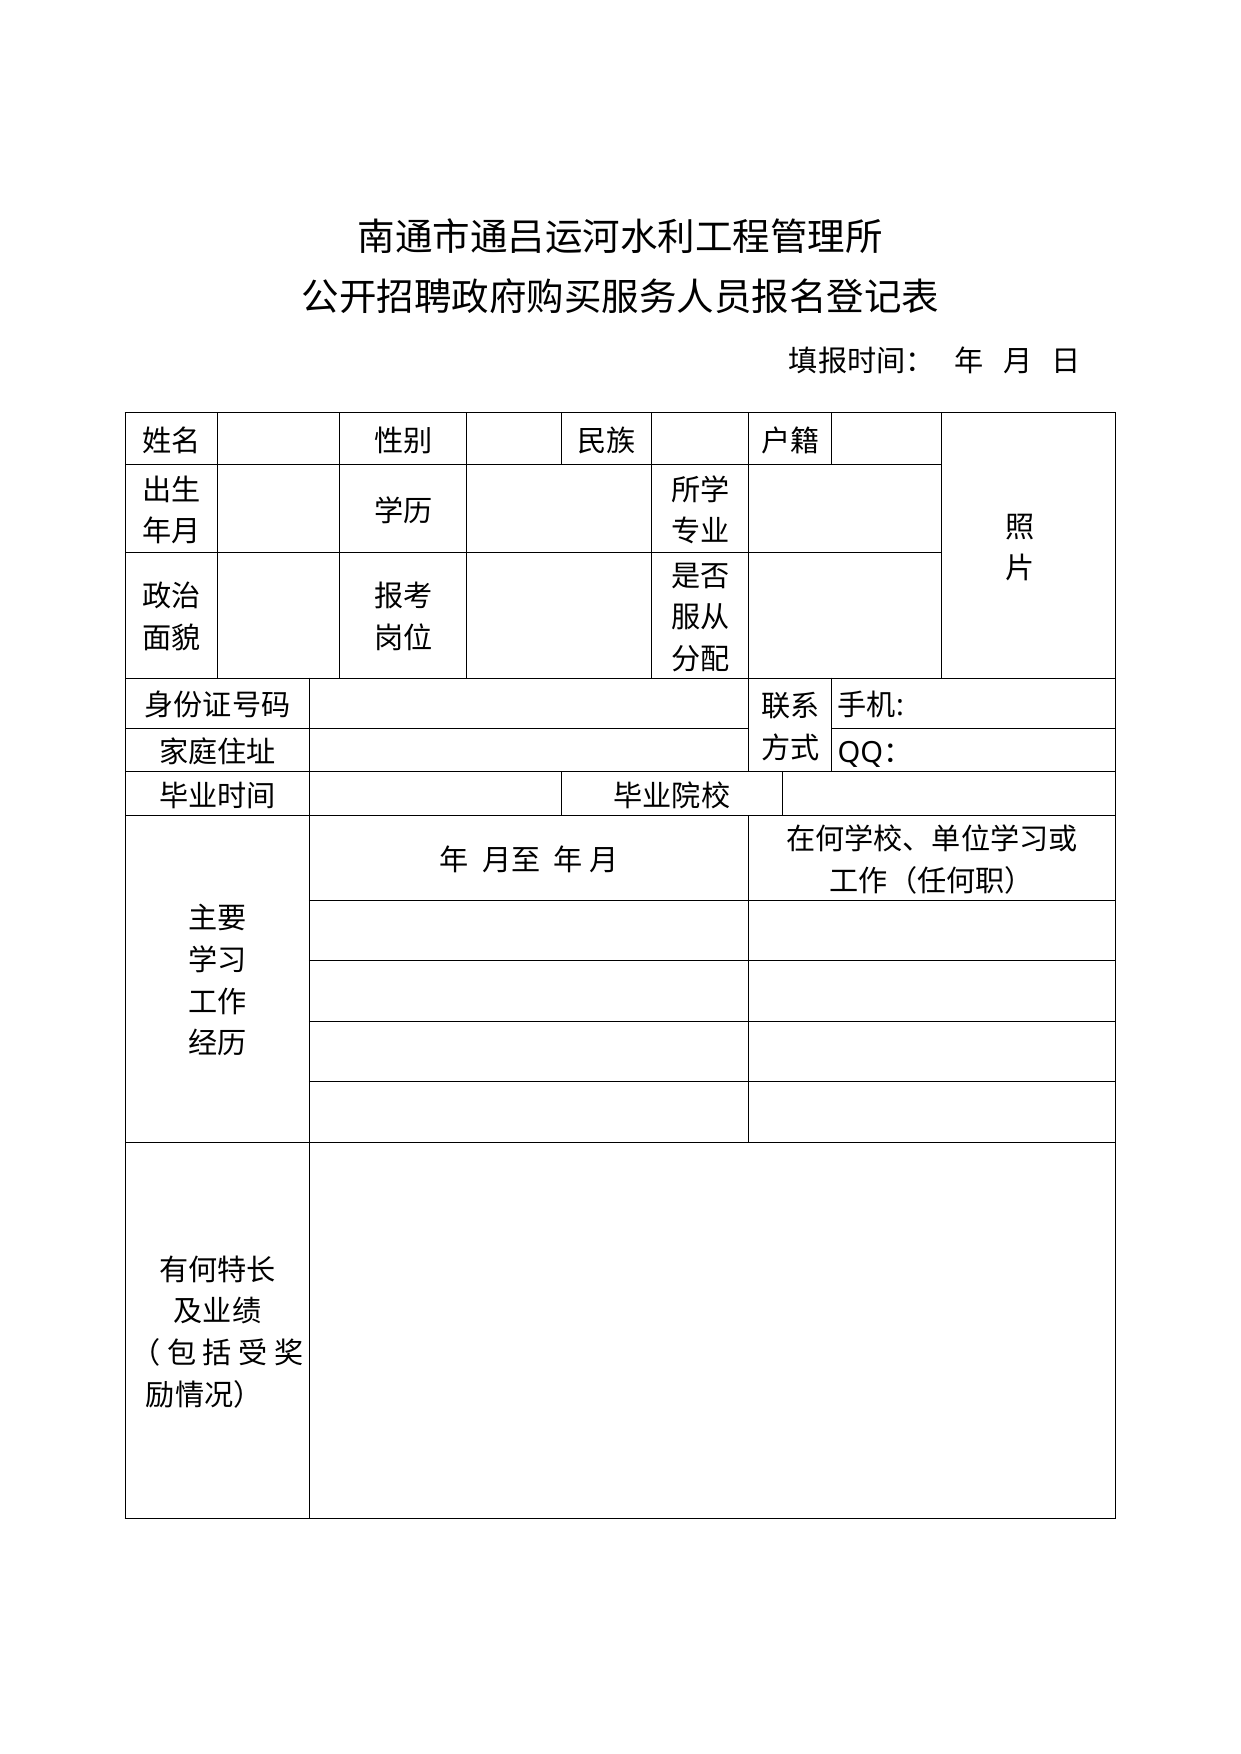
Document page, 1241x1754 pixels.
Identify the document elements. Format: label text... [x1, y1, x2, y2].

table_cell 年 月至 年 月 [310, 816, 748, 899]
table_header [467, 413, 561, 464]
text 公开招聘政府购买服务人员报名登记表 [159, 262, 1081, 323]
table_cell 所学 专业 [652, 465, 748, 552]
table_cell [310, 1022, 748, 1081]
table_cell 手机: [832, 679, 1115, 728]
table_cell [749, 553, 941, 678]
table_cell 出生 年月 [126, 465, 217, 552]
table_cell [467, 553, 651, 678]
table_cell 主要 学习 工作 经历 [126, 816, 309, 1142]
table_cell 家庭住址 [126, 729, 309, 771]
table_cell [310, 772, 561, 815]
table_cell [749, 465, 941, 552]
table_header 性别 [340, 413, 466, 464]
table_cell [218, 465, 339, 552]
table_cell [218, 553, 339, 678]
table_cell 身份证号码 [126, 679, 309, 728]
table_header [652, 413, 748, 464]
table_cell 是否服从分配 [652, 553, 748, 678]
table_cell [749, 901, 1115, 960]
table_header 照 片 [942, 413, 1115, 678]
text 填报时间： 年 月 日 [159, 323, 1081, 383]
table_header [218, 413, 339, 464]
table_cell 学历 [340, 465, 466, 552]
table_cell QQ： [832, 729, 1115, 771]
table_cell [467, 465, 651, 552]
table_cell [310, 1143, 1115, 1518]
table_header 民族 [562, 413, 651, 464]
table_header [832, 413, 941, 464]
table_cell 毕业院校 [562, 772, 782, 815]
table_cell 有何特长 及业绩 （包括受奖励情况） [126, 1143, 309, 1518]
table_cell [310, 1082, 748, 1142]
table_cell [310, 901, 748, 960]
table_cell [749, 1022, 1115, 1081]
table_cell [749, 1082, 1115, 1142]
table_cell 政治面貌 [126, 553, 217, 678]
table_cell 报考 岗位 [340, 553, 466, 678]
table_cell 在何学校、单位学习或 工作（任何职） [749, 816, 1115, 899]
table_header 姓名 [126, 413, 217, 464]
table_cell 毕业时间 [126, 772, 309, 815]
table_cell [783, 772, 1115, 815]
table_cell 联系 方式 [749, 679, 831, 771]
text 南通市通吕运河水利工程管理所 [159, 202, 1081, 262]
table_cell [310, 729, 748, 771]
table_cell [749, 961, 1115, 1021]
table_cell [310, 679, 748, 728]
table_cell [310, 961, 748, 1021]
table_header 户籍 [749, 413, 831, 464]
